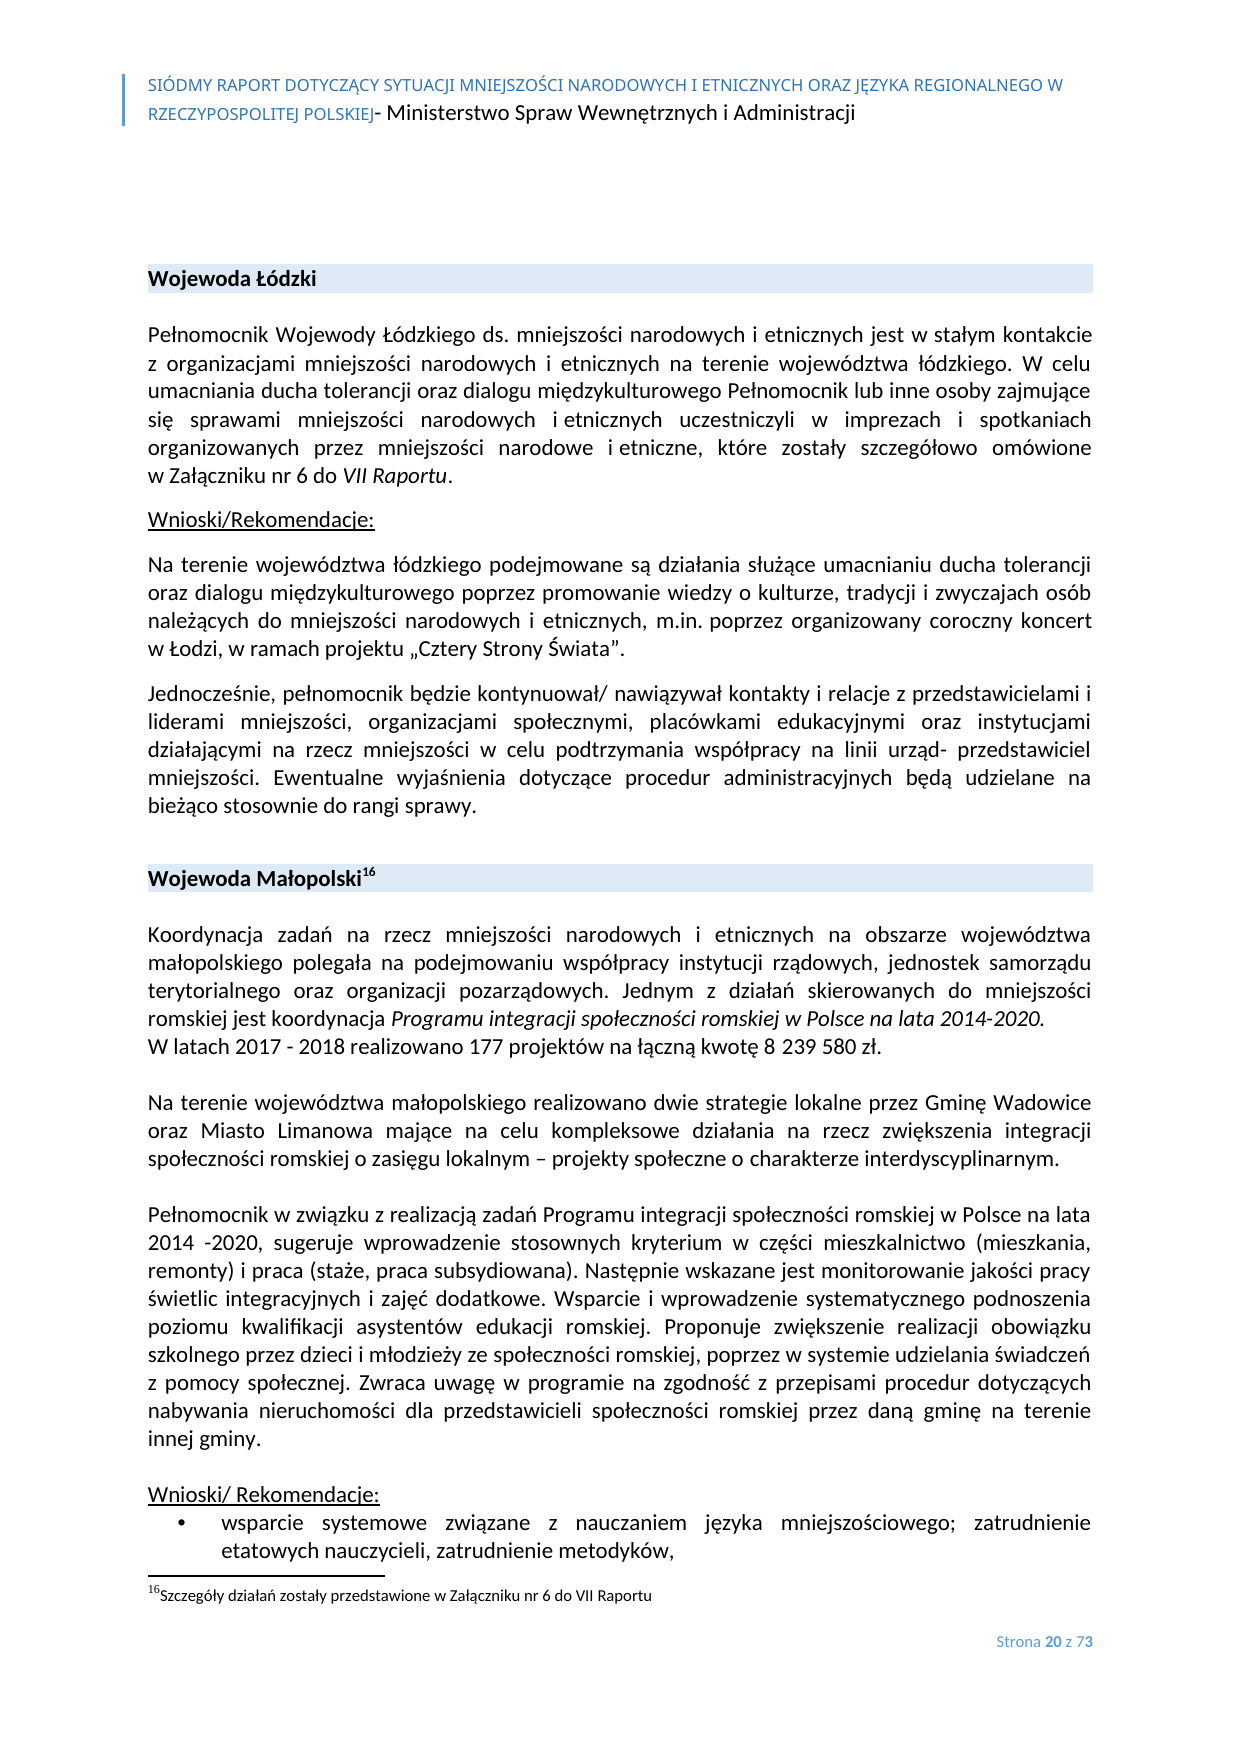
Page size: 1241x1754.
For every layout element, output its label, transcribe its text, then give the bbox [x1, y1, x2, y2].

text Koordynacja zadań na rzecz mniejszości narodowych i etnicznych na obszarze województwa małopolskiego polegała na podejmowaniu współpracy instytucji rządowych, jednostek samorządu terytorialnego oraz organizacji pozarządowych. Jednym z działań skierowanych do mniejszości romskiej jest koordynacja Programu integracji społeczności romskiej w Polsce na lata 2014-2020. [148, 920, 1093, 1032]
text Pełnomocnik w związku z realizacją zadań Programu integracji społeczności romskiej w Polsce na lata 2014 -2020, sugeruje wprowadzenie stosownych kryterium w części mieszkalnictwo (mieszkania, remonty) i praca (staże, praca subsydiowana). Następnie wskazane jest monitorowanie jakości pracy świetlic integracyjnych i zajęć dodatkowe. Wsparcie i wprowadzenie systematycznego podnoszenia poziomu kwalifikacji asystentów edukacji romskiej. Proponuje zwiększenie realizacji obowiązku szkolnego przez dzieci i młodzieży ze społeczności romskiej, poprzez w systemie udzielania świadczeń z pomocy społecznej. Zwraca uwagę w programie na zgodność z przepisami procedur dotyczących nabywania nieruchomości dla przedstawicieli społeczności romskiej przez daną gminę na terenie innej gminy. [148, 1200, 1093, 1452]
text Na terenie województwa małopolskiego realizowano dwie strategie lokalne przez Gminę Wadowice oraz Miasto Limanowa mające na celu kompleksowe działania na rzecz zwiększenia integracji społeczności romskiej o zasięgu lokalnym – projekty społeczne o charakterze interdyscyplinarnym. [148, 1088, 1093, 1172]
text Na terenie województwa łódzkiego podejmowane są działania służące umacnianiu ducha tolerancji oraz dialogu międzykulturowego poprzez promowanie wiedzy o kulturze, tradycji i zwyczajach osób należących do mniejszości narodowych i etnicznych, m.in. poprzez organizowany coroczny koncert w Łodzi, w ramach projektu „Cztery Strony Świata”. [148, 550, 1093, 662]
text Jednocześnie, pełnomocnik będzie kontynuował/ nawiązywał kontakty i relacje z przedstawicielami i liderami mniejszości, organizacjami społecznymi, placówkami edukacyjnymi oraz instytucjami działającymi na rzecz mniejszości w celu podtrzymania współpracy na linii urząd- przedstawiciel mniejszości. Ewentualne wyjaśnienia dotyczące procedur administracyjnych będą udzielane na bieżąco stosownie do rangi sprawy. [148, 679, 1093, 819]
text Wnioski/Rekomendacje: [148, 505, 1093, 533]
text Wnioski/ Rekomendacje: [148, 1480, 1093, 1508]
text Wojewoda Łódzki [148, 264, 1093, 293]
list wsparcie systemowe związane z nauczaniem języka mniejszościowego; zatrudnienie etatowych nauczycieli, zatrudnienie metodyków, [177, 1508, 1093, 1564]
text W latach 2017 - 2018 realizowano 177 projektów na łączną kwotę 8 239 580 zł. [148, 1032, 1093, 1060]
text Pełnomocnik Wojewody Łódzkiego ds. mniejszości narodowych i etnicznych jest w stałym kontakcie z organizacjami mniejszości narodowych i etnicznych na terenie województwa łódzkiego. W celu umacniania ducha tolerancji oraz dialogu międzykulturowego Pełnomocnik lub inne osoby zajmujące się sprawami mniejszości narodowych i etnicznych uczestniczyli w imprezach i spotkaniach organizowanych przez mniejszości narodowe i etniczne, które zostały szczegółowo omówione w Załączniku nr 6 do VII Raportu. [148, 321, 1093, 489]
text Wojewoda Małopolski [148, 864, 1093, 892]
